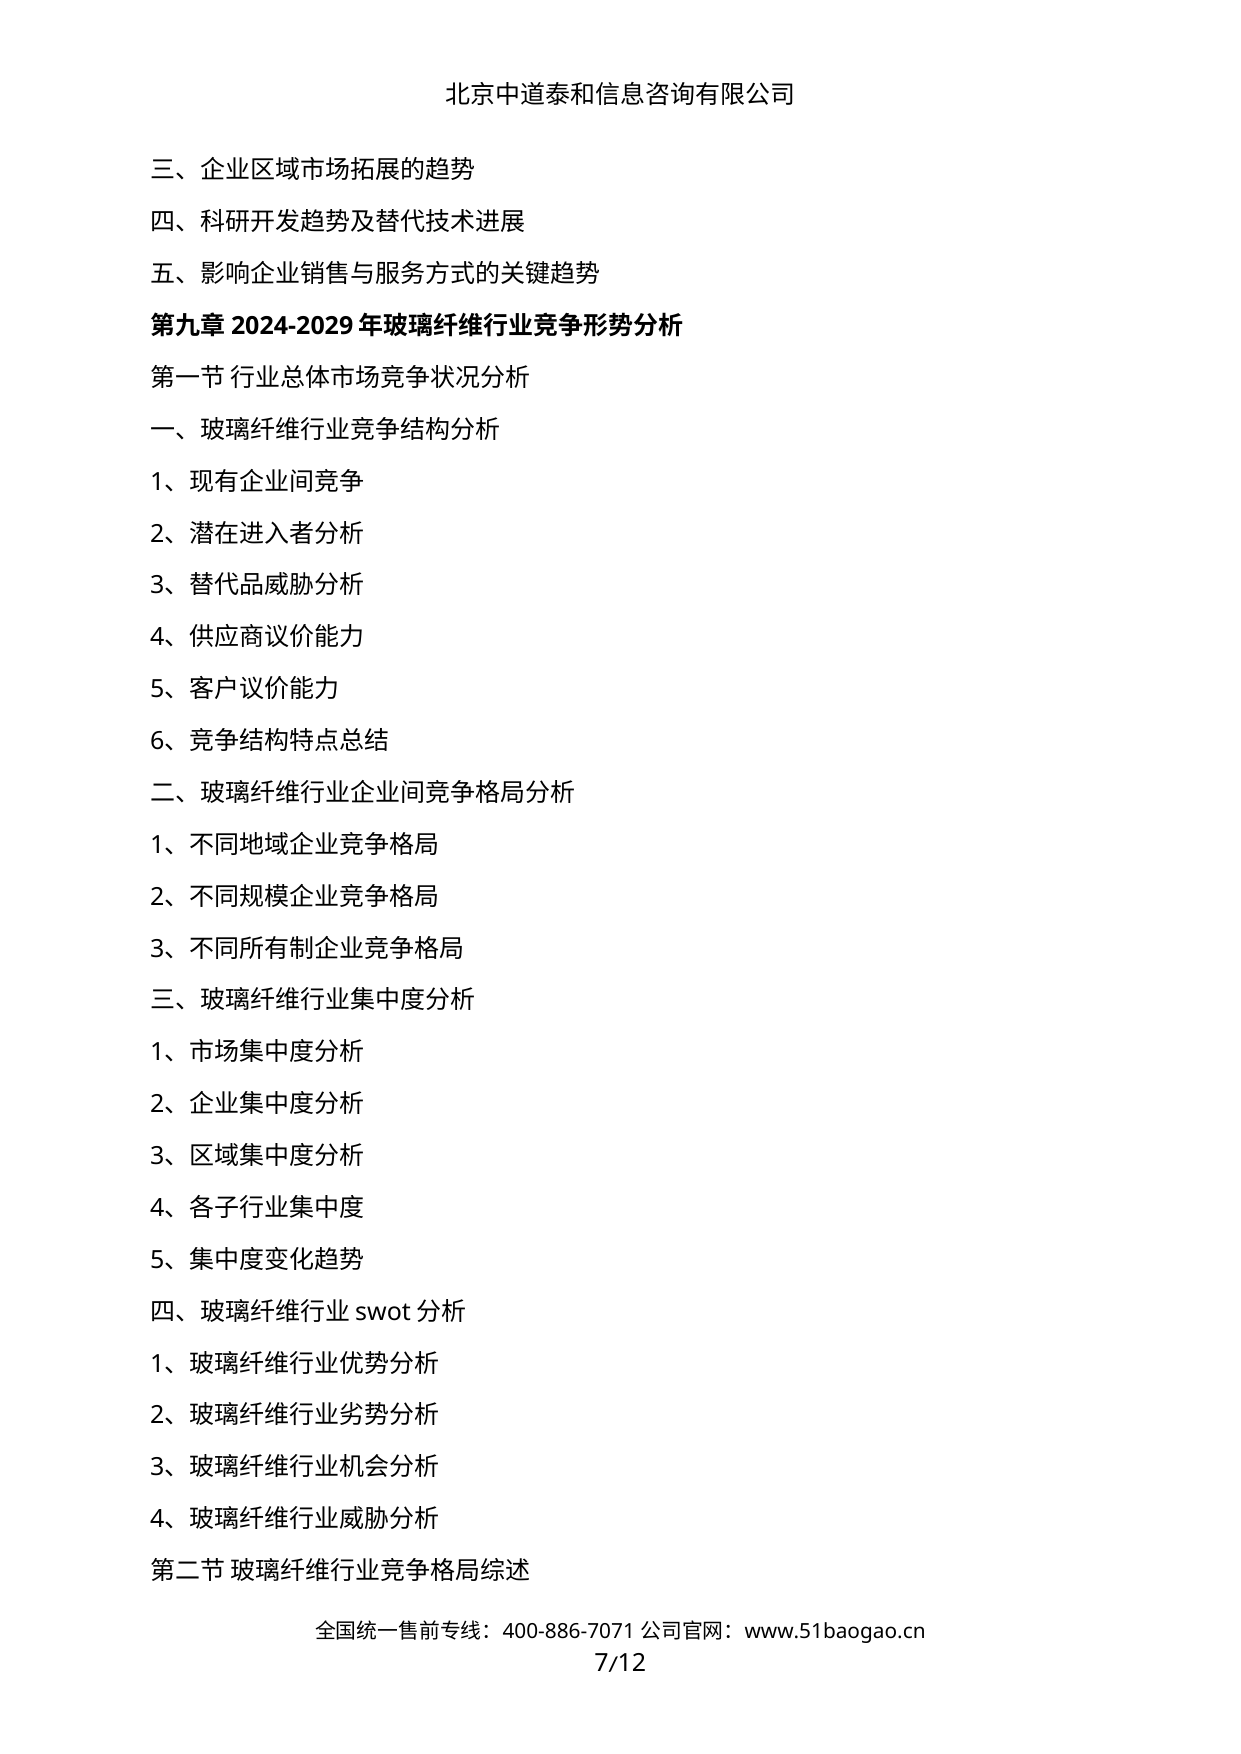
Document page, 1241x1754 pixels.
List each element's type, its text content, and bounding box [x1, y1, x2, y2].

text 3、区域集中度分析 [150, 1136, 1090, 1172]
text 第一节 行业总体市场竞争状况分析 [150, 357, 1090, 394]
text 1、现有企业间竞争 [150, 461, 1090, 497]
text 3、不同所有制企业竞争格局 [150, 928, 1090, 964]
text 1、玻璃纤维行业优势分析 [150, 1343, 1090, 1379]
text 第九章 2024-2029年玻璃纤维行业竞争形势分析 [150, 306, 1090, 342]
text 四、玻璃纤维行业swot分析 [150, 1291, 1090, 1327]
text 三、玻璃纤维行业集中度分析 [150, 980, 1090, 1016]
text 一、玻璃纤维行业竞争结构分析 [150, 409, 1090, 446]
text 4、各子行业集中度 [150, 1187, 1090, 1224]
text 三、企业区域市场拓展的趋势 [150, 150, 1090, 186]
text 五、影响企业销售与服务方式的关键趋势 [150, 254, 1090, 290]
text 第二节 玻璃纤维行业竞争格局综述 [150, 1551, 1090, 1587]
text 4、玻璃纤维行业威胁分析 [150, 1499, 1090, 1535]
text 1、市场集中度分析 [150, 1032, 1090, 1068]
text 2、不同规模企业竞争格局 [150, 876, 1090, 912]
text 6、竞争结构特点总结 [150, 721, 1090, 757]
text 4、供应商议价能力 [150, 617, 1090, 653]
text 5、客户议价能力 [150, 669, 1090, 705]
text 1、不同地域企业竞争格局 [150, 824, 1090, 861]
text 2、潜在进入者分析 [150, 513, 1090, 549]
text 四、科研开发趋势及替代技术进展 [150, 202, 1090, 238]
text 3、玻璃纤维行业机会分析 [150, 1447, 1090, 1483]
text 2、企业集中度分析 [150, 1084, 1090, 1120]
text 2、玻璃纤维行业劣势分析 [150, 1395, 1090, 1431]
text 二、玻璃纤维行业企业间竞争格局分析 [150, 772, 1090, 809]
text 5、集中度变化趋势 [150, 1239, 1090, 1276]
text 3、替代品威胁分析 [150, 565, 1090, 601]
